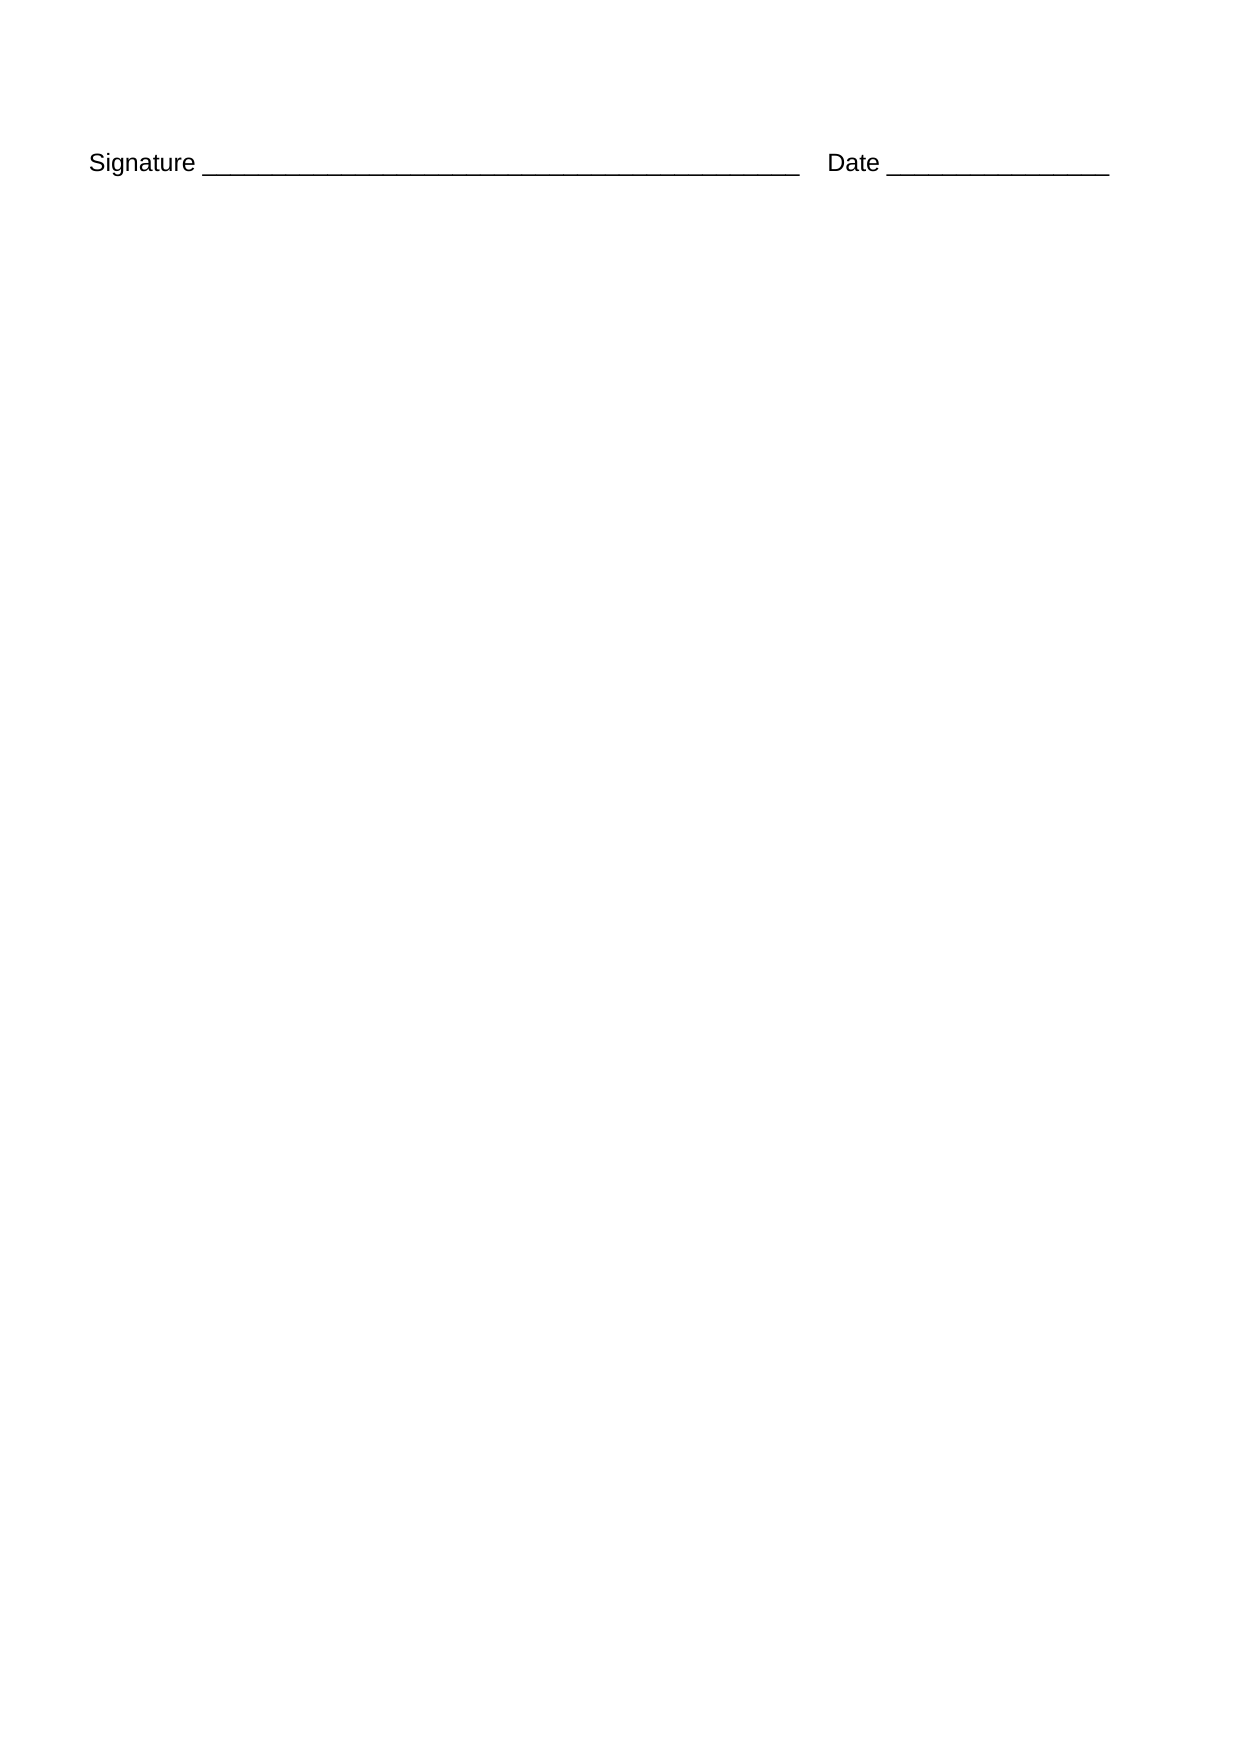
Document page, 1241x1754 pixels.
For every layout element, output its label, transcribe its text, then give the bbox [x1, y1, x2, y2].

text Signature ___________________________________________ Date ________________ [89, 148, 1181, 176]
